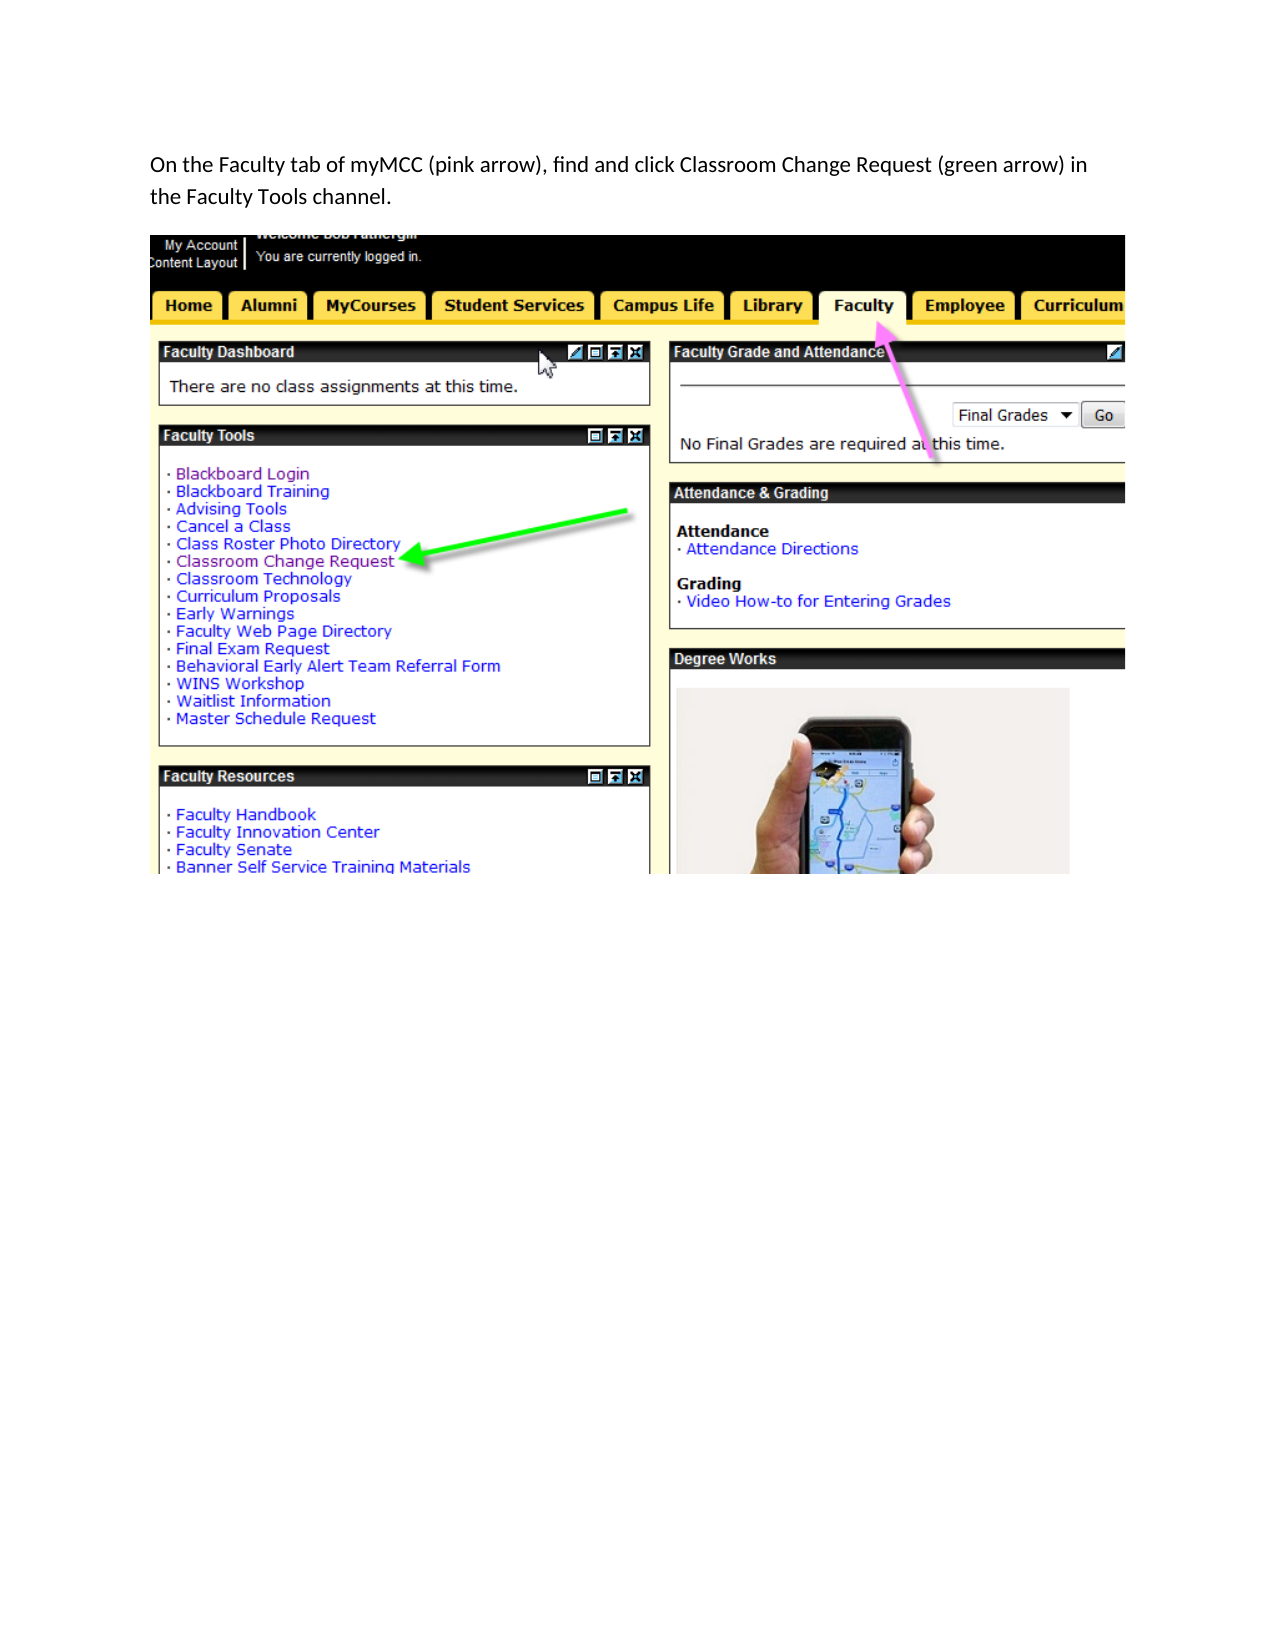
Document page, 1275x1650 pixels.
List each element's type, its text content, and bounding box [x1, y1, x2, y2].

picture [150, 235, 1125, 874]
text On the Faculty tab of myMCC (pink arrow), find and click Classroom Change Request (green arrow) in the Faculty Tools channel. [150, 150, 1125, 210]
